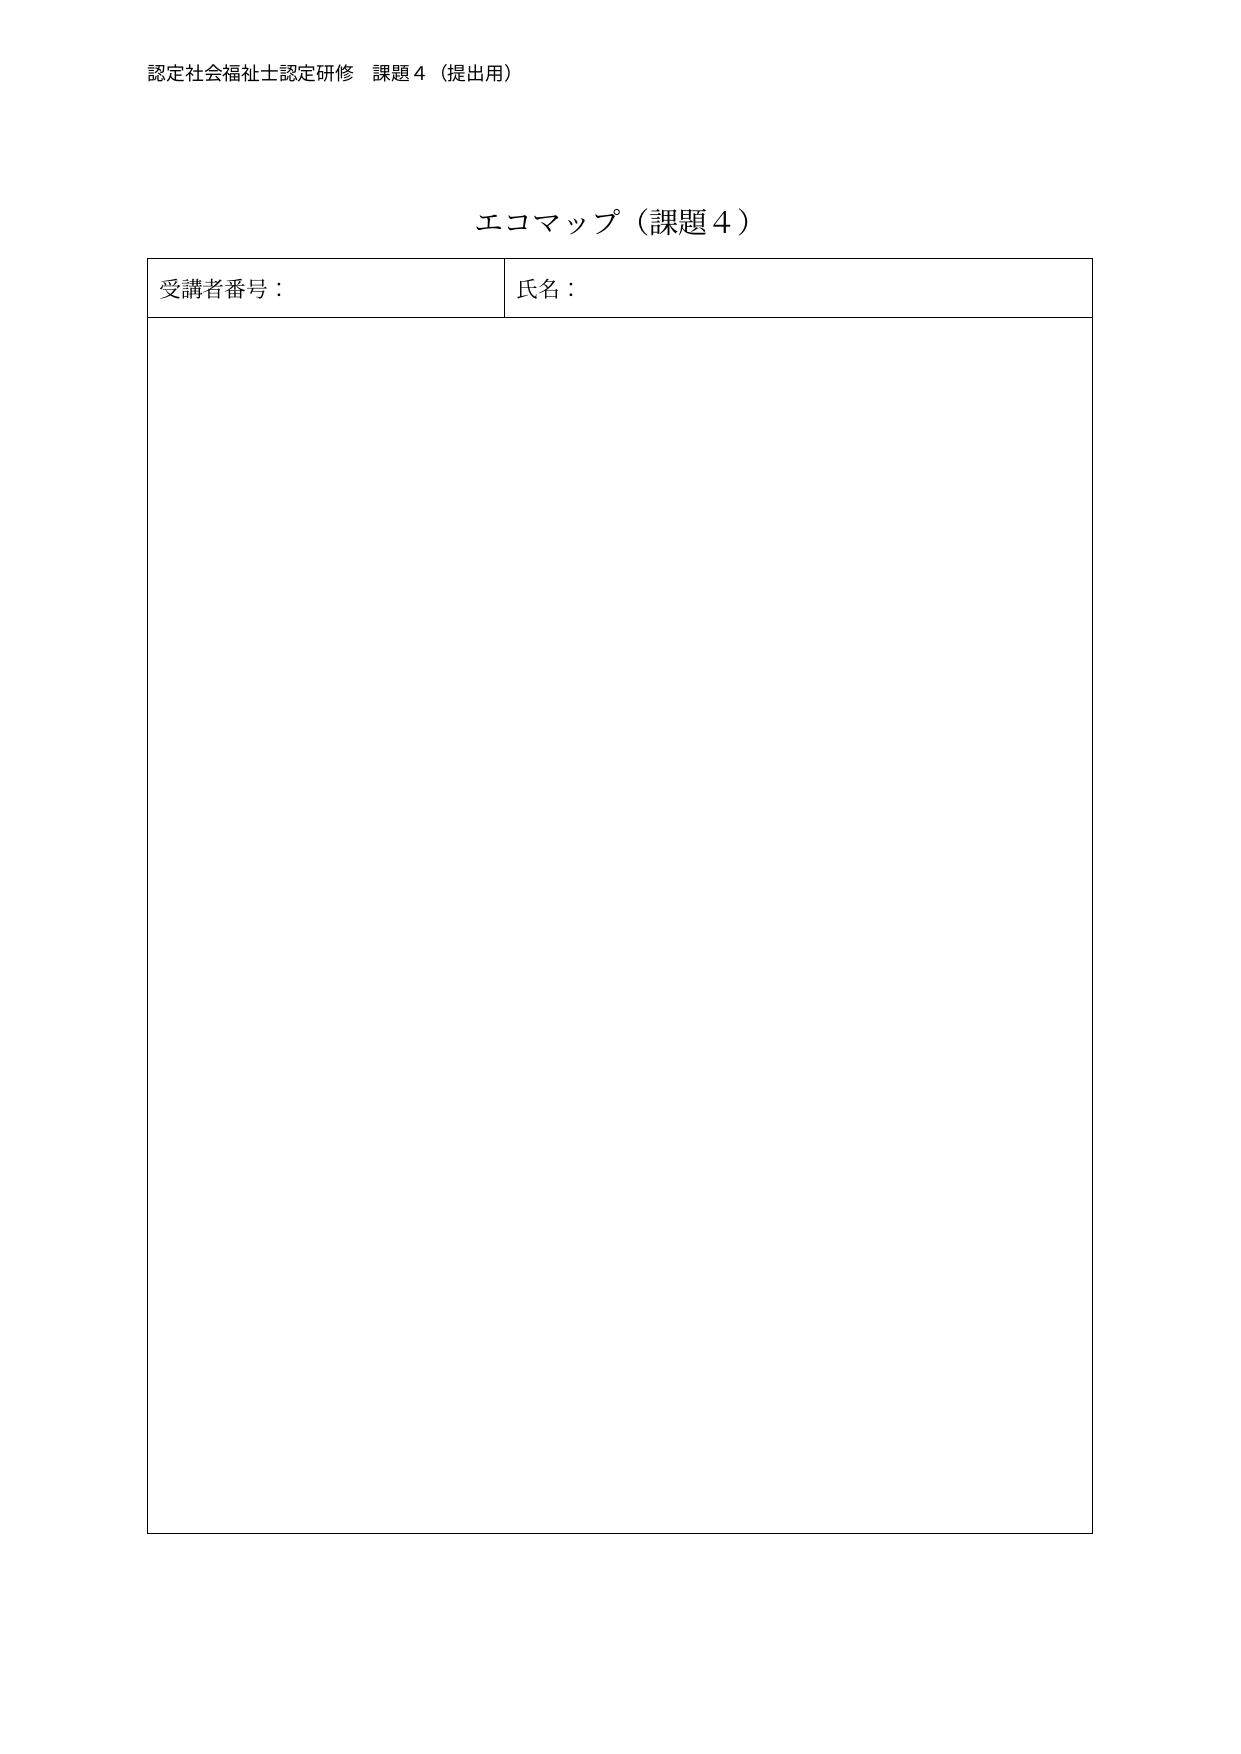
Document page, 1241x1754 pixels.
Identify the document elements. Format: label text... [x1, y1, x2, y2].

table_header 氏名： [505, 259, 1092, 317]
text エコマップ（課題４） [148, 183, 1092, 258]
table_cell [148, 318, 1092, 1533]
table_header 受講者番号： [148, 259, 504, 317]
